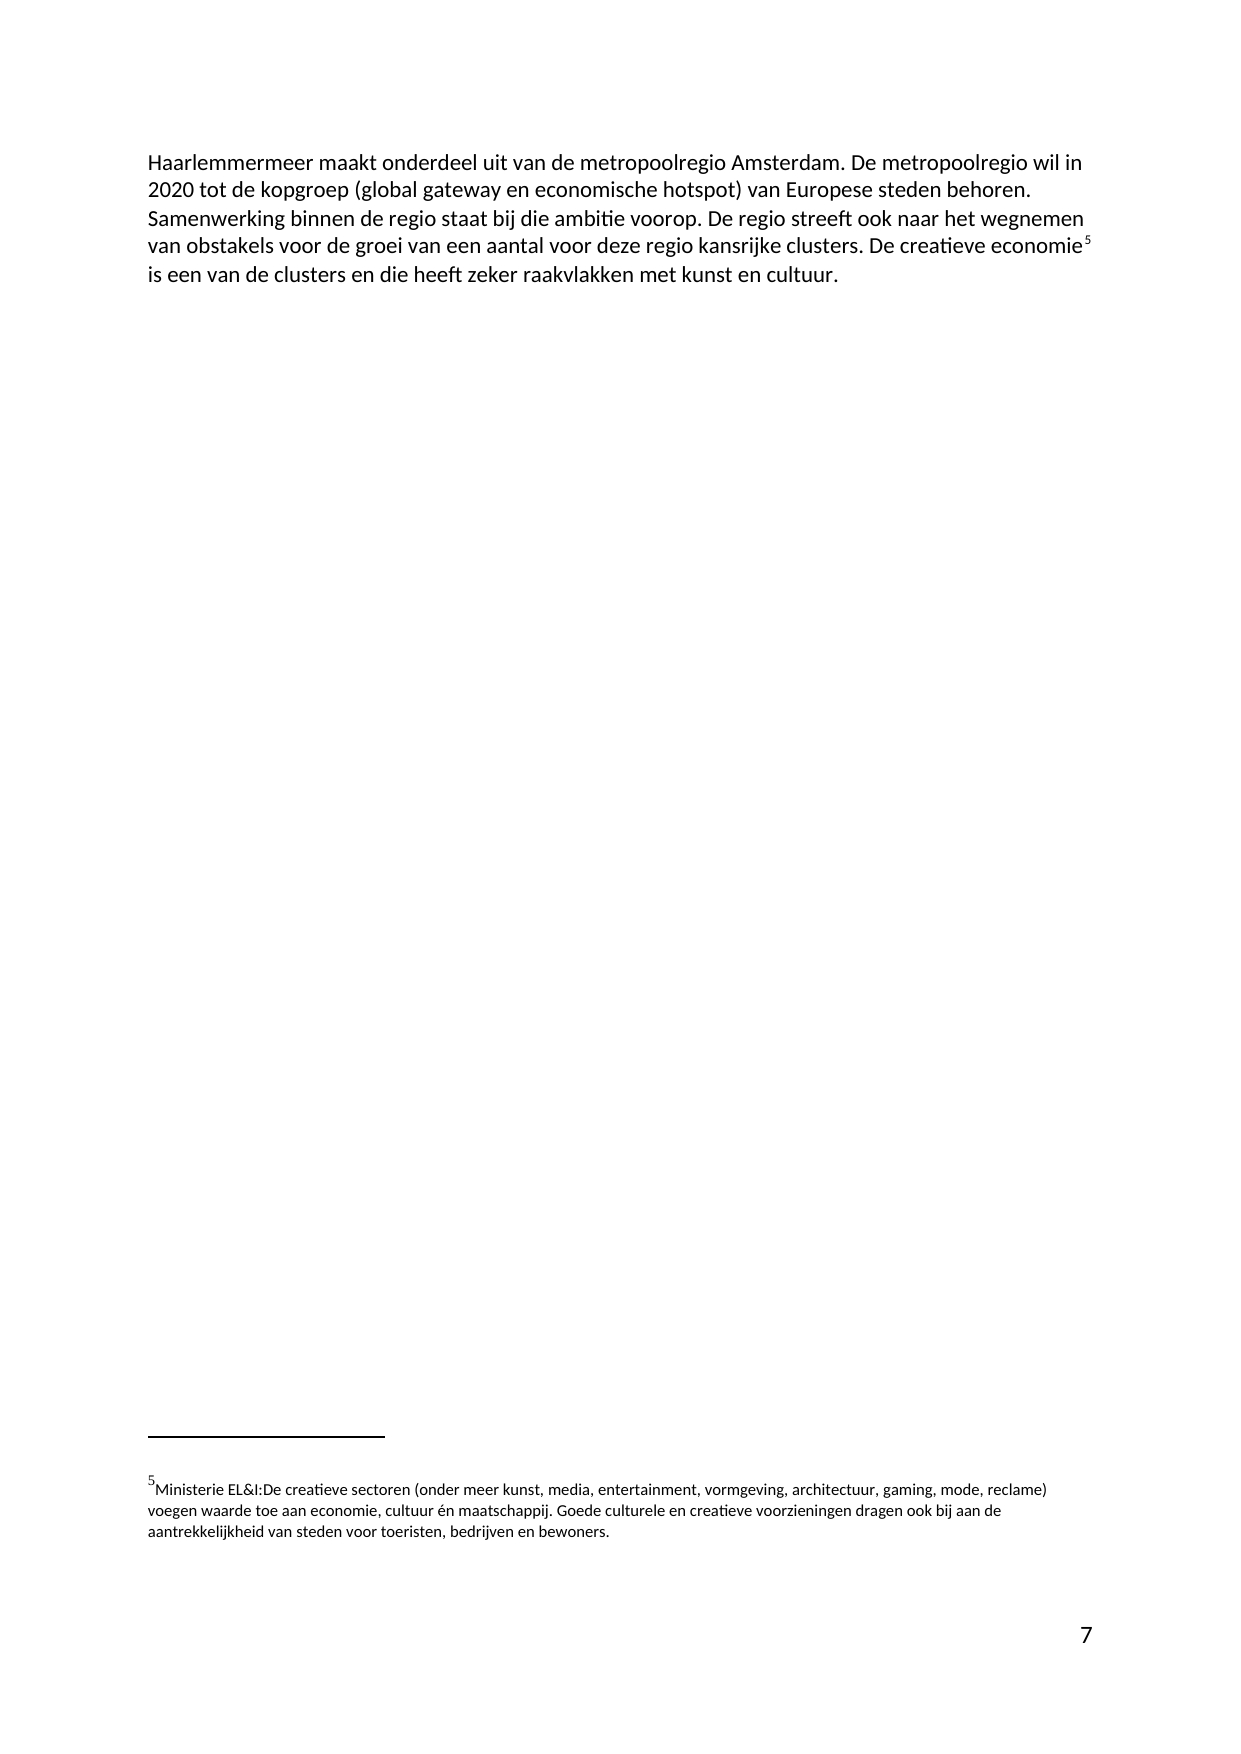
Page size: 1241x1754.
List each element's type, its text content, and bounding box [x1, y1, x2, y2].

text Haarlemmermeer maakt onderdeel uit van de metropoolregio Amsterdam. De metropoolregio wil in 2020 tot de kopgroep (global gateway en economische hotspot) van Europese steden behoren. Samenwerking binnen de regio staat bij die ambitie voorop. De regio streeft ook naar het wegnemen van obstakels voor de groei van een aantal voor deze regio kansrijke clusters. De creatieve economie is een van de clusters en die heeft zeker raakvlakken met kunst en cultuur. [148, 148, 1093, 288]
